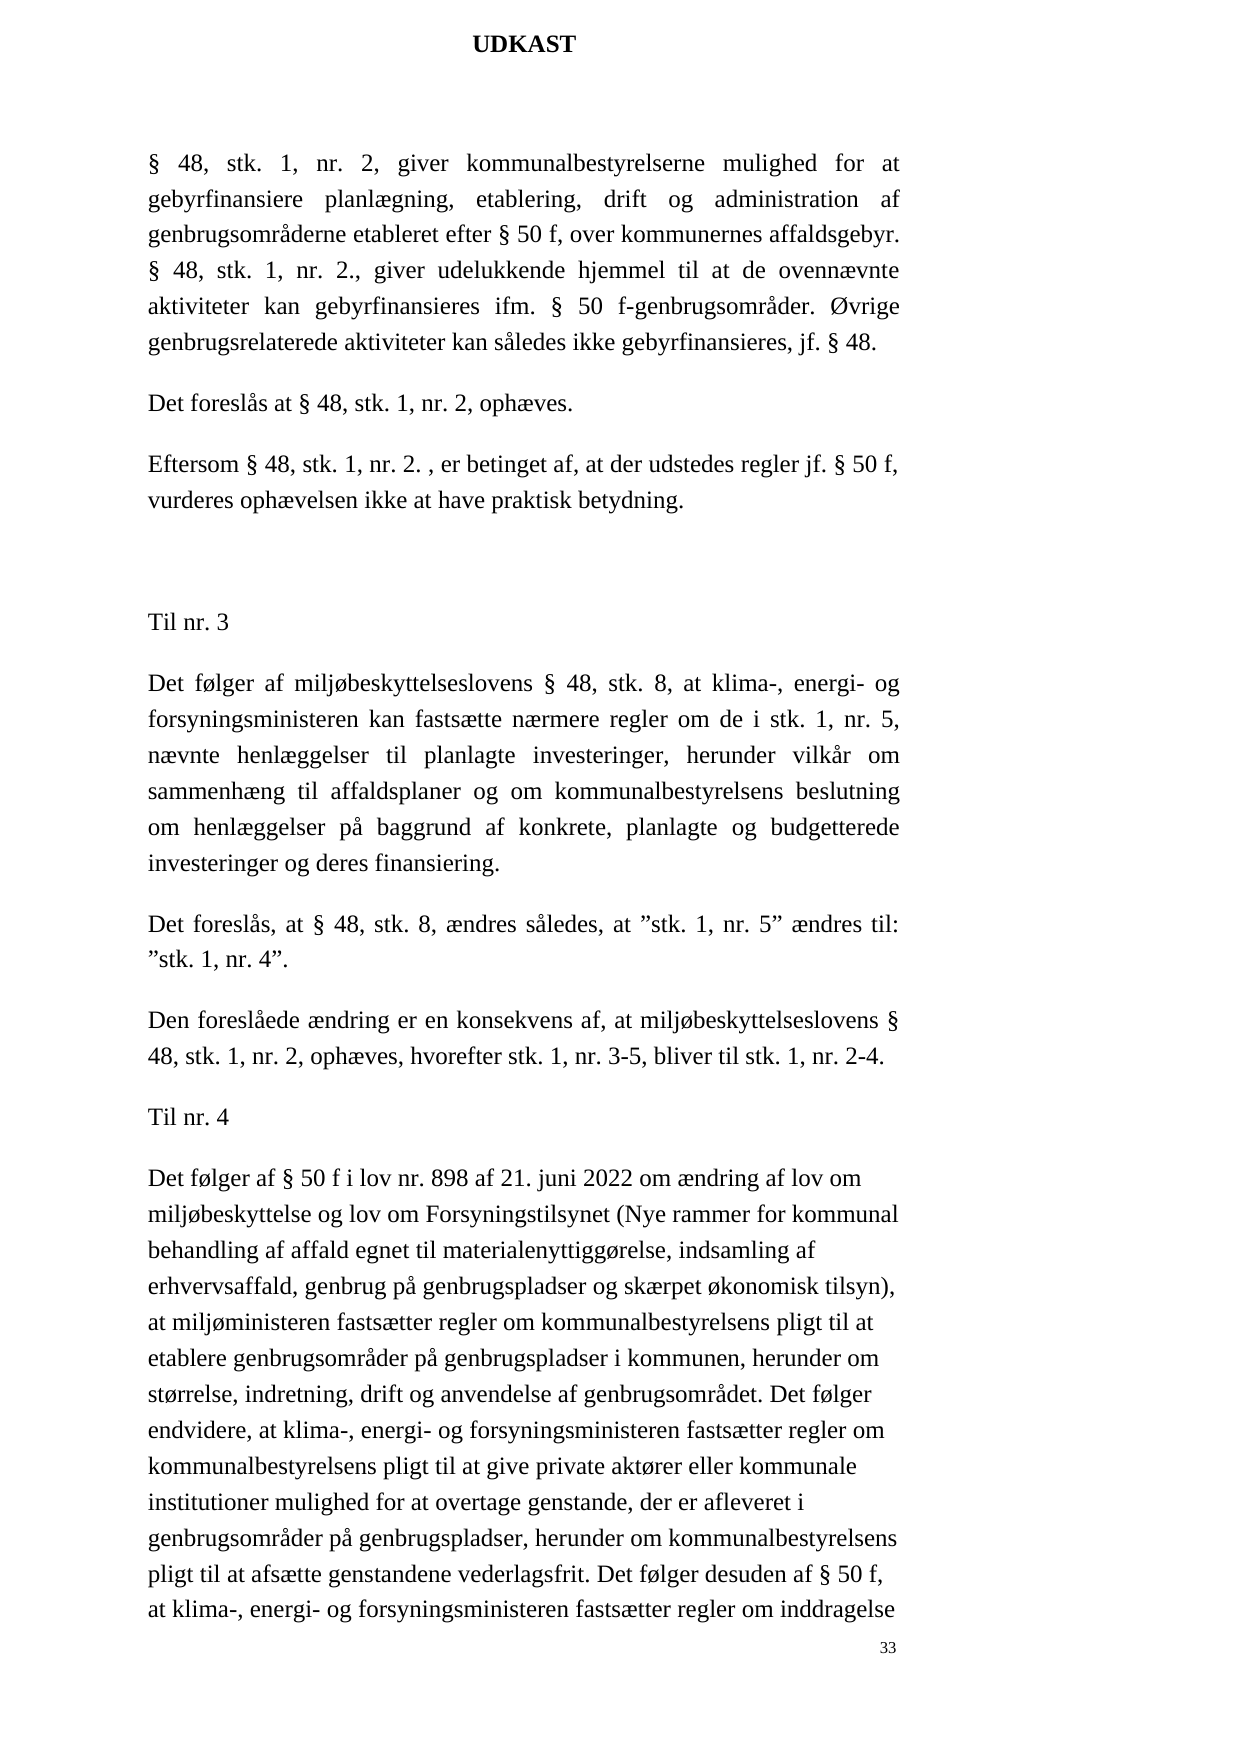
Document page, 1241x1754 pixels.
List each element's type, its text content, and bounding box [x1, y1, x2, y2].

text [148, 1163, 901, 1623]
text Til nr. 4 [148, 1102, 901, 1131]
text Det foreslås, at § 48, stk. 8, ændres således, at ”stk. 1, nr. 5” ændres til: ”stk. 1, nr. 4”. [148, 909, 901, 973]
text Den foreslåede ændring er en konsekvens af, at miljøbeskyttelseslovens § 48, stk. 1, nr. 2, ophæves, hvorefter stk. 1, nr. 3-5, bliver til stk. 1, nr. 2-4. [148, 1006, 901, 1070]
text Det følger af miljøbeskyttelseslovens § 48, stk. 8, at klima-, energi- og forsyningsministeren kan fastsætte nærmere regler om de i stk. 1, nr. 5, nævnte henlæggelser til planlagte investeringer, herunder vilkår om sammenhæng til affaldsplaner og om kommunalbestyrelsens beslutning om henlæggelser på baggrund af konkrete, planlagte og budgetterede investeringer og deres finansiering. [148, 668, 901, 876]
text Det foreslås at § 48, stk. 1, nr. 2, ophæves. [148, 388, 901, 417]
text Eftersom § 48, stk. 1, nr. 2. , er betinget af, at der udstedes regler jf. § 50 f, vurderes ophævelsen ikke at have praktisk betydning. [148, 449, 901, 514]
text Til nr. 3 [148, 607, 901, 636]
text § 48, stk. 1, nr. 2, giver kommunalbestyrelserne mulighed for at gebyrfinansiere planlægning, etablering, drift og administration af genbrugsområderne etableret efter § 50 f, over kommunernes affaldsgebyr. § 48, stk. 1, nr. 2., giver udelukkende hjemmel til at de ovennævnte aktiviteter kan gebyrfinansieres ifm. § 50 f-genbrugsområder. Øvrige genbrugsrelaterede aktiviteter kan således ikke gebyrfinansieres, jf. § 48. [148, 148, 901, 356]
